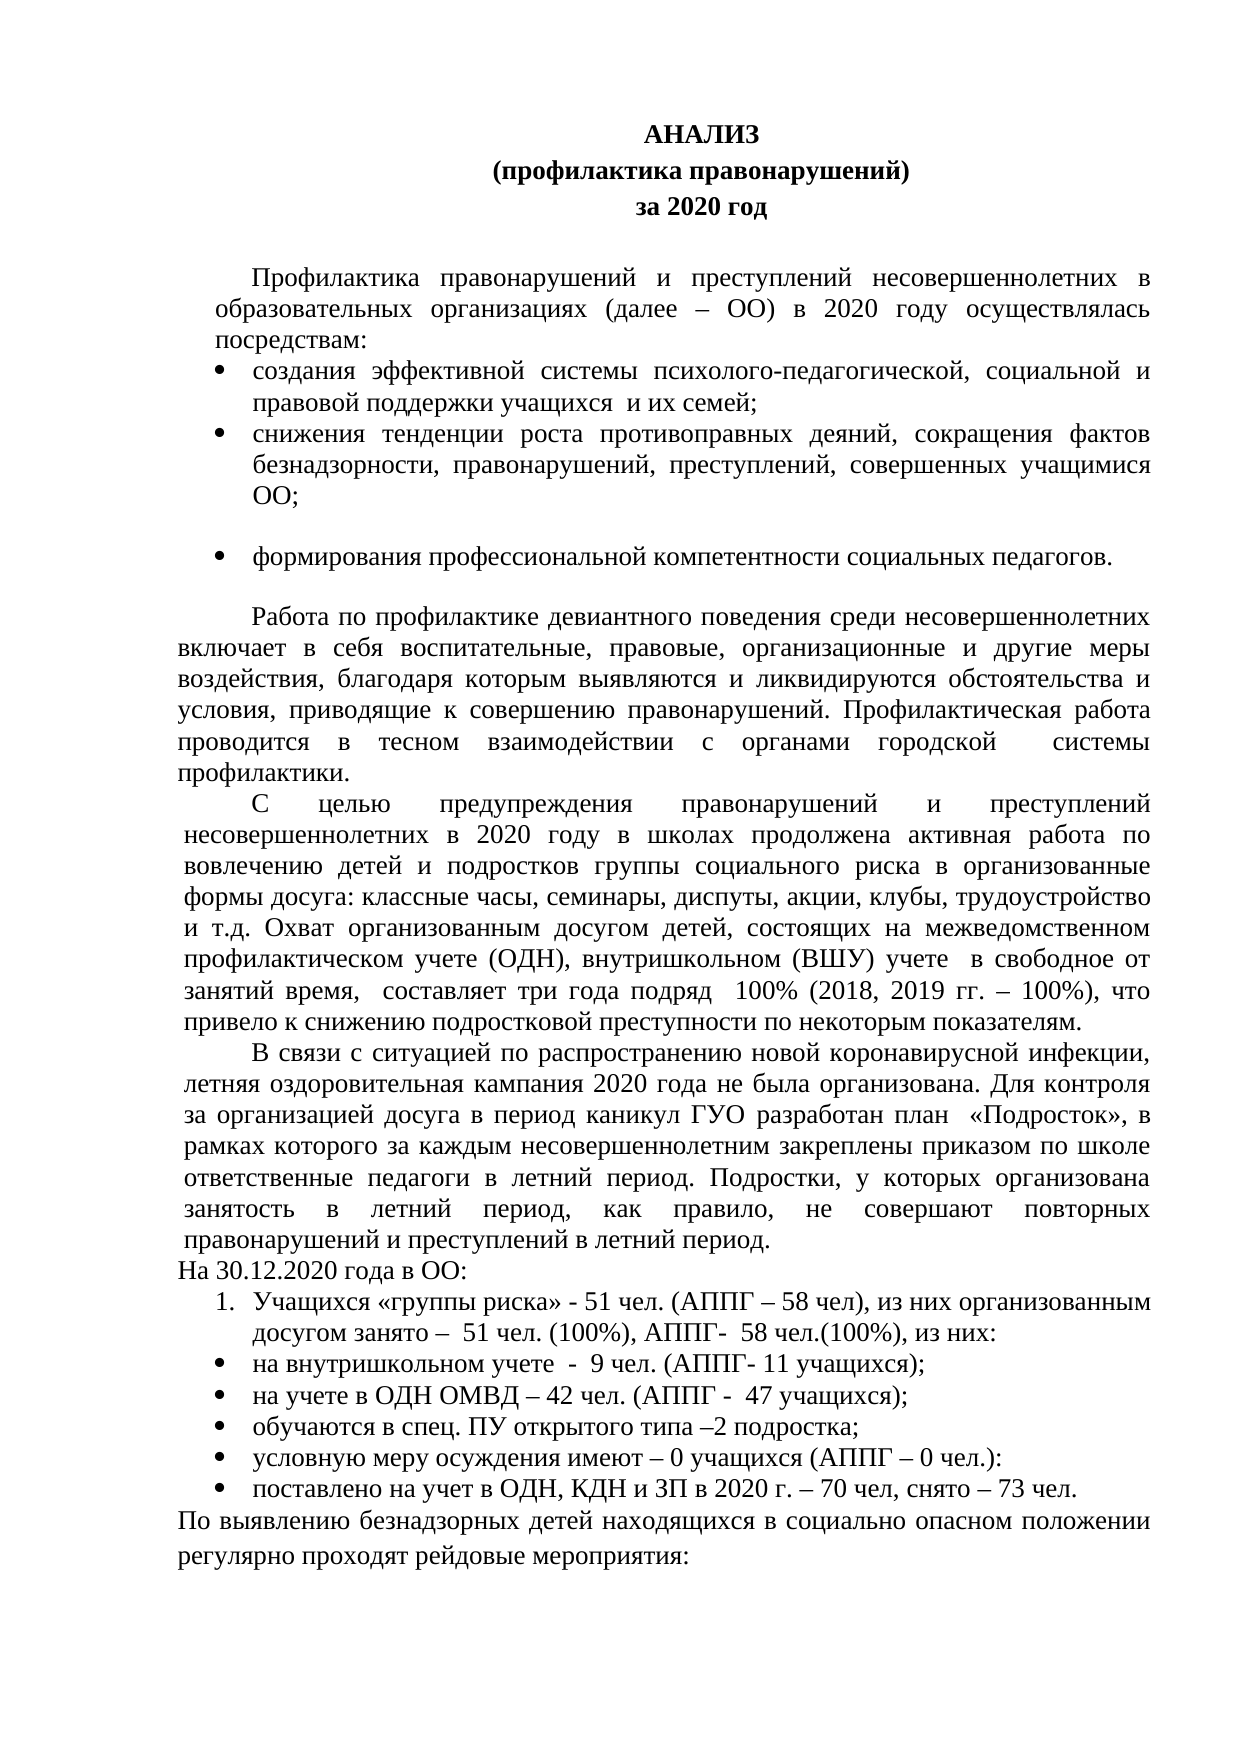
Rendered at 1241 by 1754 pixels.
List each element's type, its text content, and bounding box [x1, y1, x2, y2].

list обучаются в спец. ПУ открытого типа –2 подростка; [215, 1410, 1152, 1441]
text На 30.12.2020 года в ОО: [177, 1254, 1152, 1285]
text АНАЛИЗ [177, 118, 1152, 149]
list снижения тенденции роста противоправных деяний, сокращения фактов безнадзорности, правонарушений, преступлений, совершенных учащимися ОО; [215, 417, 1152, 510]
list Учащихся «группы риска» - 51 чел. (АППГ – 58 чел), из них организованным досугом занято – 51 чел. (100%), АППГ- 58 чел.(100%), из них: [215, 1285, 1152, 1347]
list создания эффективной системы психолого-педагогической, социальной и правовой поддержки учащихся и их семей; [215, 354, 1152, 417]
list поставлено на учет в ОДН, КДН и ЗП в 2020 г. – 70 чел, снято – 73 чел. [215, 1472, 1152, 1504]
list формирования профессиональной компетентности социальных педагогов. [215, 539, 1152, 571]
text за 2020 год [177, 189, 1152, 221]
text По выявлению безнадзорных детей находящихся в социально опасном положении регулярно проходят рейдовые мероприятия: [177, 1504, 1152, 1571]
text (профилактика правонарушений) [177, 154, 1152, 185]
text С целью предупреждения правонарушений и преступлений несовершеннолетних в 2020 году в школах продолжена активная работа по вовлечению детей и подростков группы социального риска в организованные формы досуга: классные часы, семинары, диспуты, акции, клубы, трудоустройство и т.д. Охват организованным досугом детей, состоящих на межведомственном профилактическом учете (ОДН), внутришкольном (ВШУ) учете в свободное от занятий время, составляет три года подряд 100% (2018, 2019 гг. – 100%), что привело к снижению подростковой преступности по некоторым показателям. [183, 787, 1152, 1036]
list условную меру осуждения имеют – 0 учащихся (АППГ – 0 чел.): [215, 1441, 1152, 1472]
text Работа по профилактике девиантного поведения среди несовершеннолетних включает в себя воспитательные, правовые, организационные и другие меры воздействия, благодаря которым выявляются и ликвидируются обстоятельства и условия, приводящие к совершению правонарушений. Профилактическая работа проводится в тесном взаимодействии с органами городской системы профилактики. [177, 600, 1152, 787]
text В связи с ситуацией по распространению новой коронавирусной инфекции, летняя оздоровительная кампания 2020 года не была организована. Для контроля за организацией досуга в период каникул ГУО разработан план «Подросток», в рамках которого за каждым несовершеннолетним закреплены приказом по школе ответственные педагоги в летний период. Подростки, у которых организована занятость в летний период, как правило, не совершают повторных правонарушений и преступлений в летний период. [183, 1036, 1152, 1254]
list на учете в ОДН ОМВД – 42 чел. (АППГ - 47 учащихся); [215, 1379, 1152, 1410]
text Профилактика правонарушений и преступлений несовершеннолетних в образовательных организациях (далее – ОО) в 2020 году осуществлялась посредствам: [215, 261, 1152, 354]
list на внутришкольном учете - 9 чел. (АППГ- 11 учащихся); [215, 1347, 1152, 1379]
